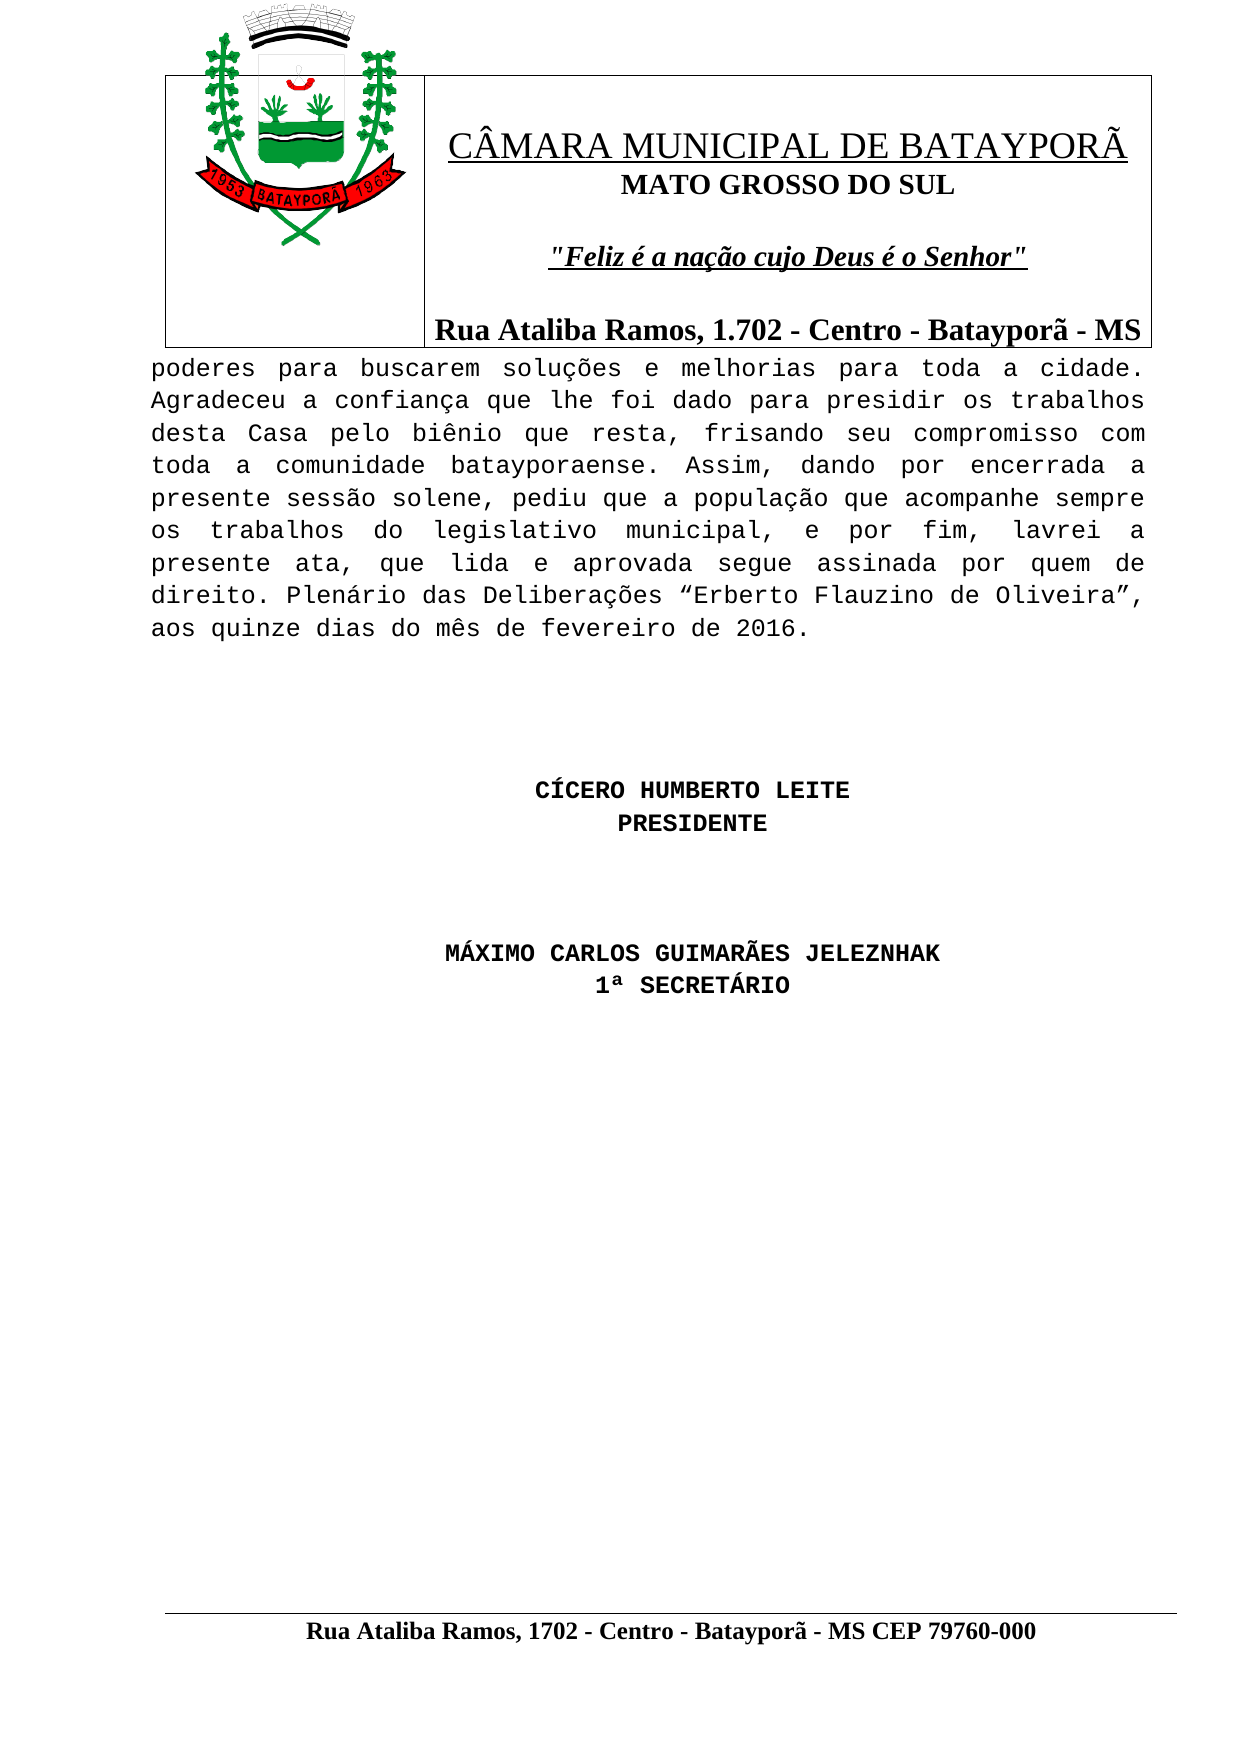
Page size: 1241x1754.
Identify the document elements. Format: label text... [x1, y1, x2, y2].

text 1ª SECRETÁRIO [165, 973, 1146, 1001]
text MÁXIMO CARLOS GUIMARÃES JELEZNHAK [165, 940, 1146, 968]
text PRESIDENTE [165, 810, 1146, 838]
text CÍCERO HUMBERTO LEITE [165, 778, 1146, 806]
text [151, 355, 1146, 643]
